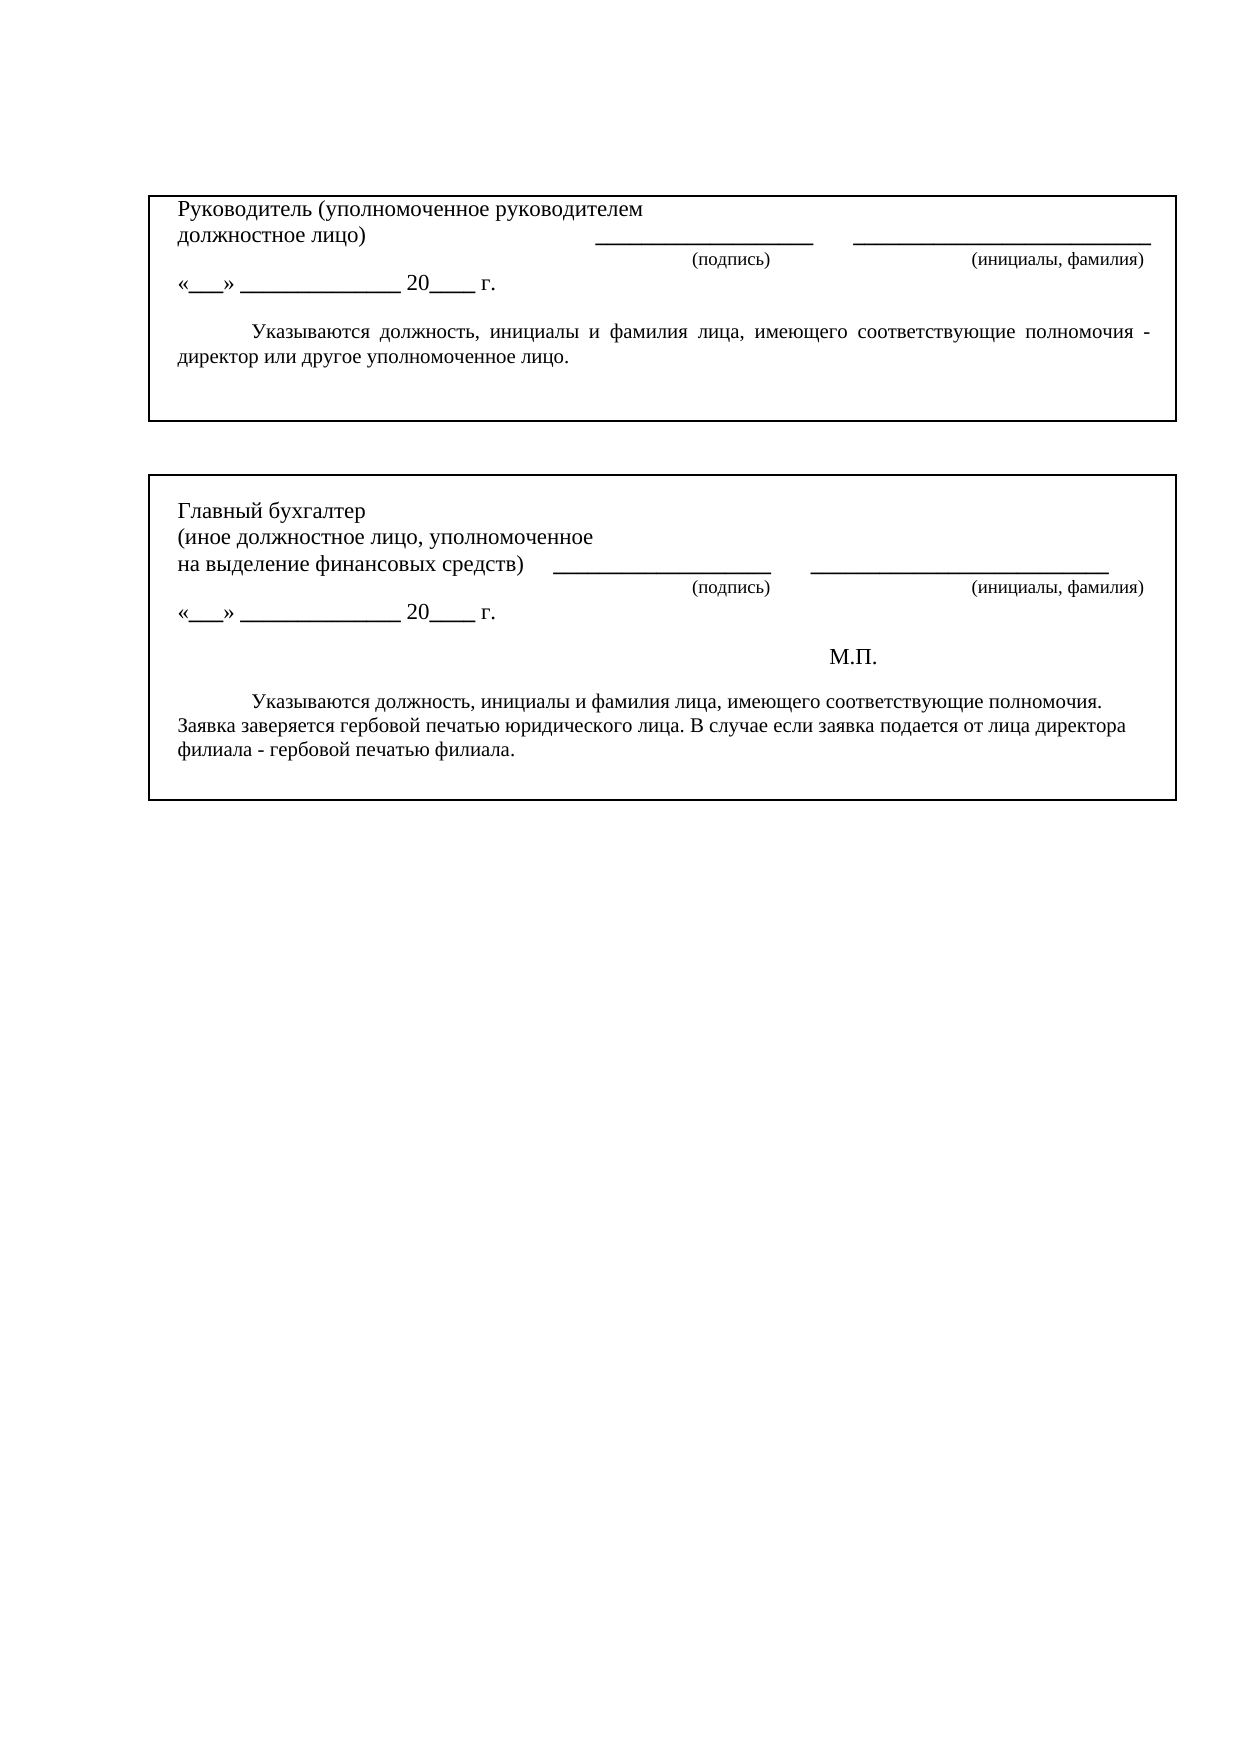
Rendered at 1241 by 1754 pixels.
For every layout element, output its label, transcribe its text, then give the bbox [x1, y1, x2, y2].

text «___» ______________ 20____ г. [177, 269, 1152, 295]
text М.П. [177, 643, 1152, 669]
text Указываются должность, инициалы и фамилия лица, имеющего соответствующие полномочия. Заявка заверяется гербовой печатью юридического лица. В случае если заявка подается от лица директора филиала - гербовой печатью филиала. [177, 689, 1152, 761]
text Указываются должность, инициалы и фамилия лица, имеющего соответствующие полномочия -директор или другое уполномоченное лицо. [177, 319, 1152, 368]
text на выделение финансовых средств) ___________________ __________________________ [177, 550, 1152, 576]
text Руководитель (уполномоченное руководителем [177, 197, 1152, 221]
text (подпись) (инициалы, фамилия) [177, 247, 1152, 269]
text (иное должностное лицо, уполномоченное [177, 523, 1152, 550]
text «___» ______________ 20____ г. [177, 598, 1152, 624]
text Главный бухгалтер [177, 497, 1152, 523]
text (подпись) (инициалы, фамилия) [177, 576, 1152, 598]
text должностное лицо) ___________________ __________________________ [177, 221, 1152, 247]
